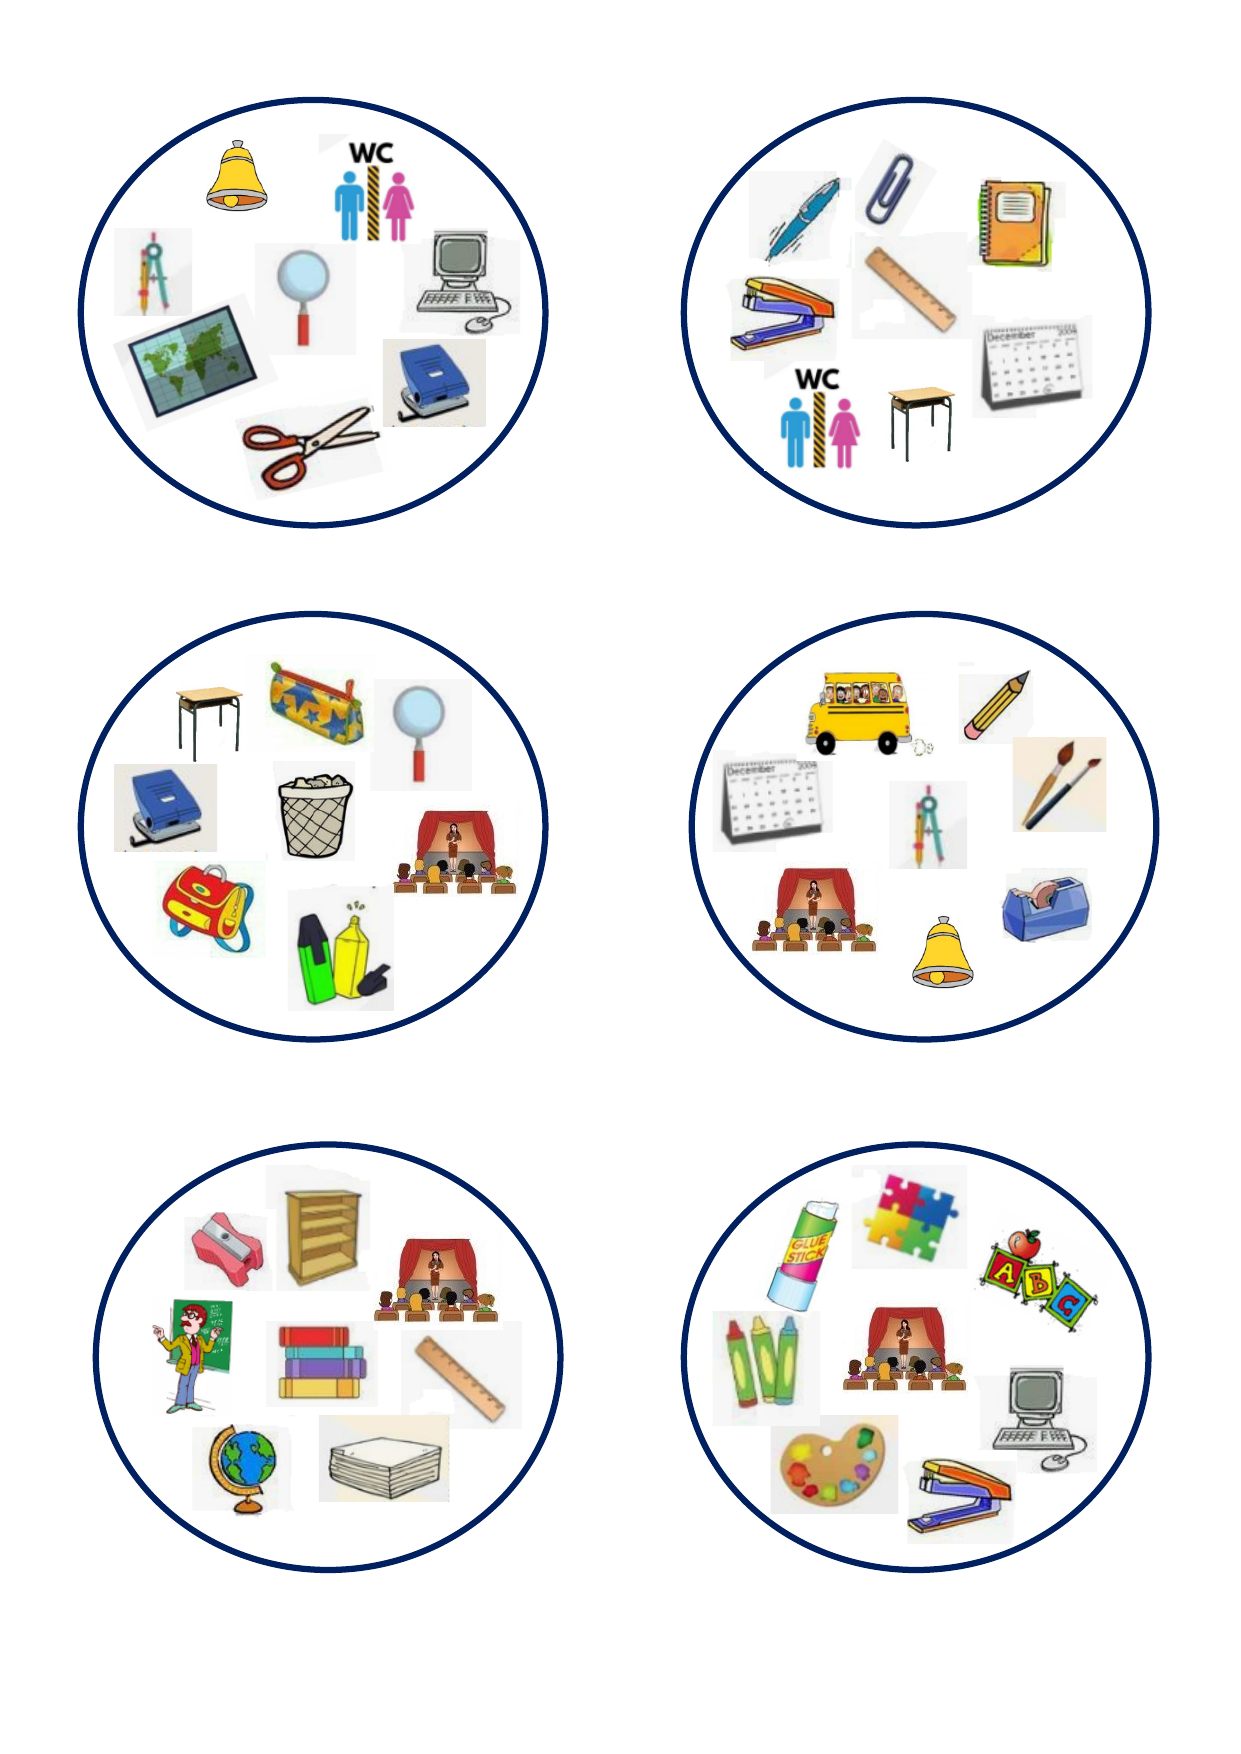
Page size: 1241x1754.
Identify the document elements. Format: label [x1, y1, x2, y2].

picture [751, 861, 882, 960]
picture [114, 654, 472, 852]
picture [721, 140, 1093, 471]
picture [712, 1165, 1097, 1544]
picture [889, 781, 968, 869]
picture [958, 662, 1107, 832]
picture [712, 662, 934, 852]
picture [995, 868, 1093, 946]
picture [968, 1210, 1116, 1339]
picture [230, 385, 390, 502]
picture [113, 134, 521, 431]
picture [898, 911, 983, 991]
picture [266, 1231, 522, 1502]
picture [192, 134, 277, 214]
picture [881, 379, 959, 464]
picture [137, 1165, 371, 1519]
picture [287, 803, 522, 1011]
picture [151, 761, 362, 958]
